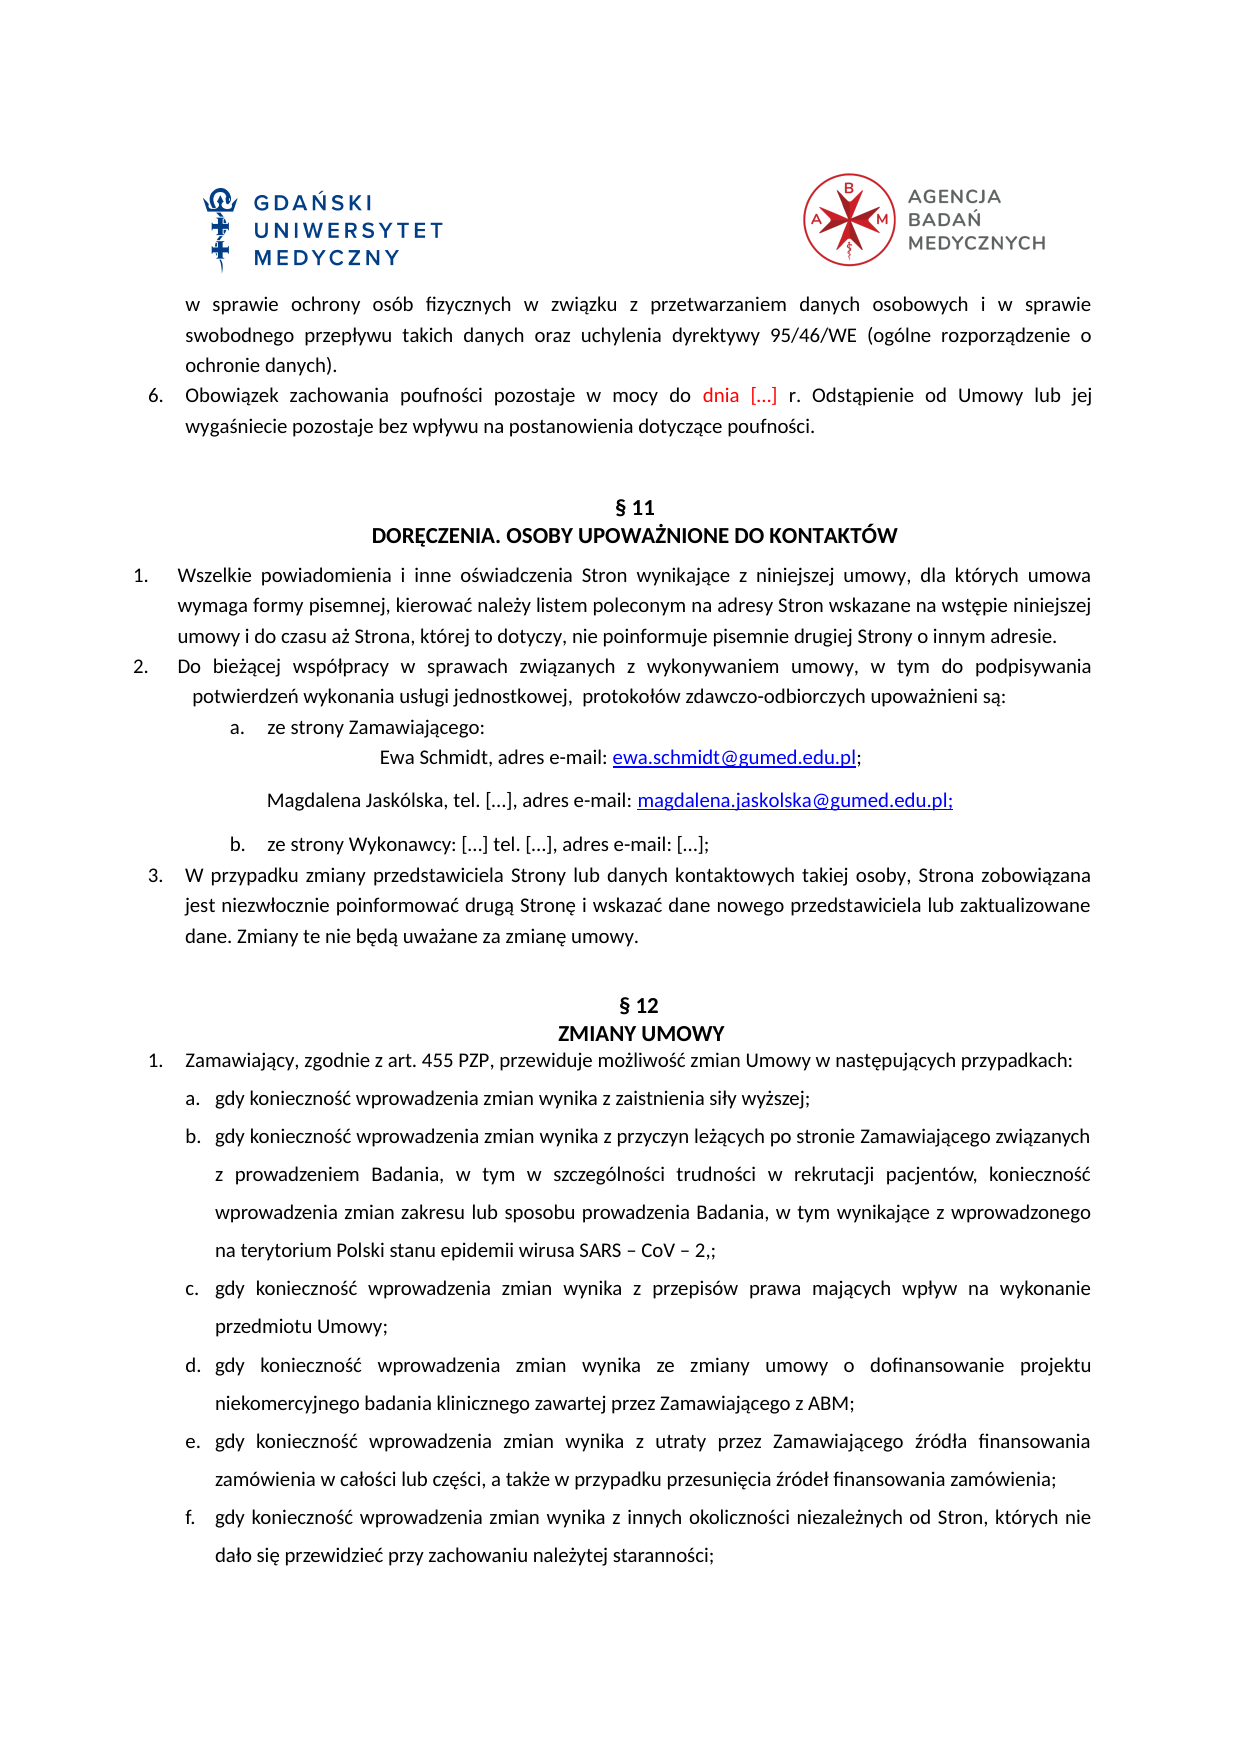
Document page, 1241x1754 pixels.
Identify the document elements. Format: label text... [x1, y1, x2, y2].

list Ewa Schmidt, adres e-mail: ewa.schmidt@gumed.edu.pl; [379, 744, 1093, 770]
list gdy konieczność wprowadzenia zmian wynika z utraty przez Zamawiającego źródła finansowania zamówienia w całości lub części, a także w przypadku przesunięcia źródeł finansowania zamówienia; [185, 1428, 1092, 1492]
list gdy konieczność wprowadzenia zmian wynika z przyczyn leżących po stronie Zamawiającego związanych z prowadzeniem Badania, w tym w szczególności trudności w rekrutacji pacjentów, konieczność wprowadzenia zmian zakresu lub sposobu prowadzenia Badania, w tym wynikające z wprowadzonego na terytorium Polski stanu epidemii wirusa SARS – CoV – 2,; [185, 1123, 1092, 1263]
list W przypadku zmiany przedstawiciela Strony lub danych kontaktowych takiej osoby, Strona zobowiązana jest niezwłocznie poinformować drugą Stronę i wskazać dane nowego przedstawiciela lub zaktualizowane dane. Zmiany te nie będą uważane za zmianę umowy. [148, 862, 1093, 948]
list gdy konieczność wprowadzenia zmian wynika z przepisów prawa mających wpływ na wykonanie przedmiotu Umowy; [185, 1276, 1092, 1339]
list gdy konieczność wprowadzenia zmian wynika ze zmiany umowy o dofinansowanie projektu niekomercyjnego badania klinicznego zawartej przez Zamawiającego z ABM; [185, 1352, 1092, 1415]
list Do bieżącej współpracy w sprawach związanych z wykonywaniem umowy, w tym do podpisywania potwierdzeń wykonania usługi jednostkowej, protokołów zdawczo-odbiorczych upoważnieni są: [133, 653, 1093, 709]
list gdy konieczność wprowadzenia zmian wynika z zaistnienia siły wyższej; [185, 1085, 1092, 1110]
list ze strony Zamawiającego: [229, 714, 1093, 739]
text Magdalena Jaskólska, tel. […], adres e-mail: magdalena.jaskolska@gumed.edu.pl; [148, 787, 1093, 813]
list Obowiązek zachowania poufności pozostaje w mocy do dnia […] r. Odstąpienie od Umowy lub jej wygaśniecie pozostaje bez wpływu na postanowienia dotyczące poufności. [148, 383, 1093, 438]
text DORĘCZENIA. OSOBY UPOWAŻNIONE DO KONTAKTÓW [177, 521, 1093, 549]
picture [790, 147, 1055, 292]
text § 12 [185, 991, 1093, 1019]
text § 11 [177, 493, 1093, 521]
text ZMIANY UMOWY [190, 1019, 1093, 1047]
picture [185, 171, 460, 292]
list Zamawiający, zgodnie z art. 455 PZP, przewiduje możliwość zmian Umowy w następujących przypadkach: [148, 1047, 1093, 1072]
list ze strony Wykonawcy: […] tel. […], adres e-mail: […]; [229, 832, 1093, 857]
list Wszelkie powiadomienia i inne oświadczenia Stron wynikające z niniejszej umowy, dla których umowa wymaga formy pisemnej, kierować należy listem poleconym na adresy Stron wskazane na wstępie niniejszej umowy i do czasu aż Strona, której to dotyczy, nie poinformuje pisemnie drugiej Strony o innym adresie. [133, 562, 1093, 648]
list gdy konieczność wprowadzenia zmian wynika z innych okoliczności niezależnych od Stron, których nie dało się przewidzieć przy zachowaniu należytej staranności; [185, 1504, 1092, 1568]
